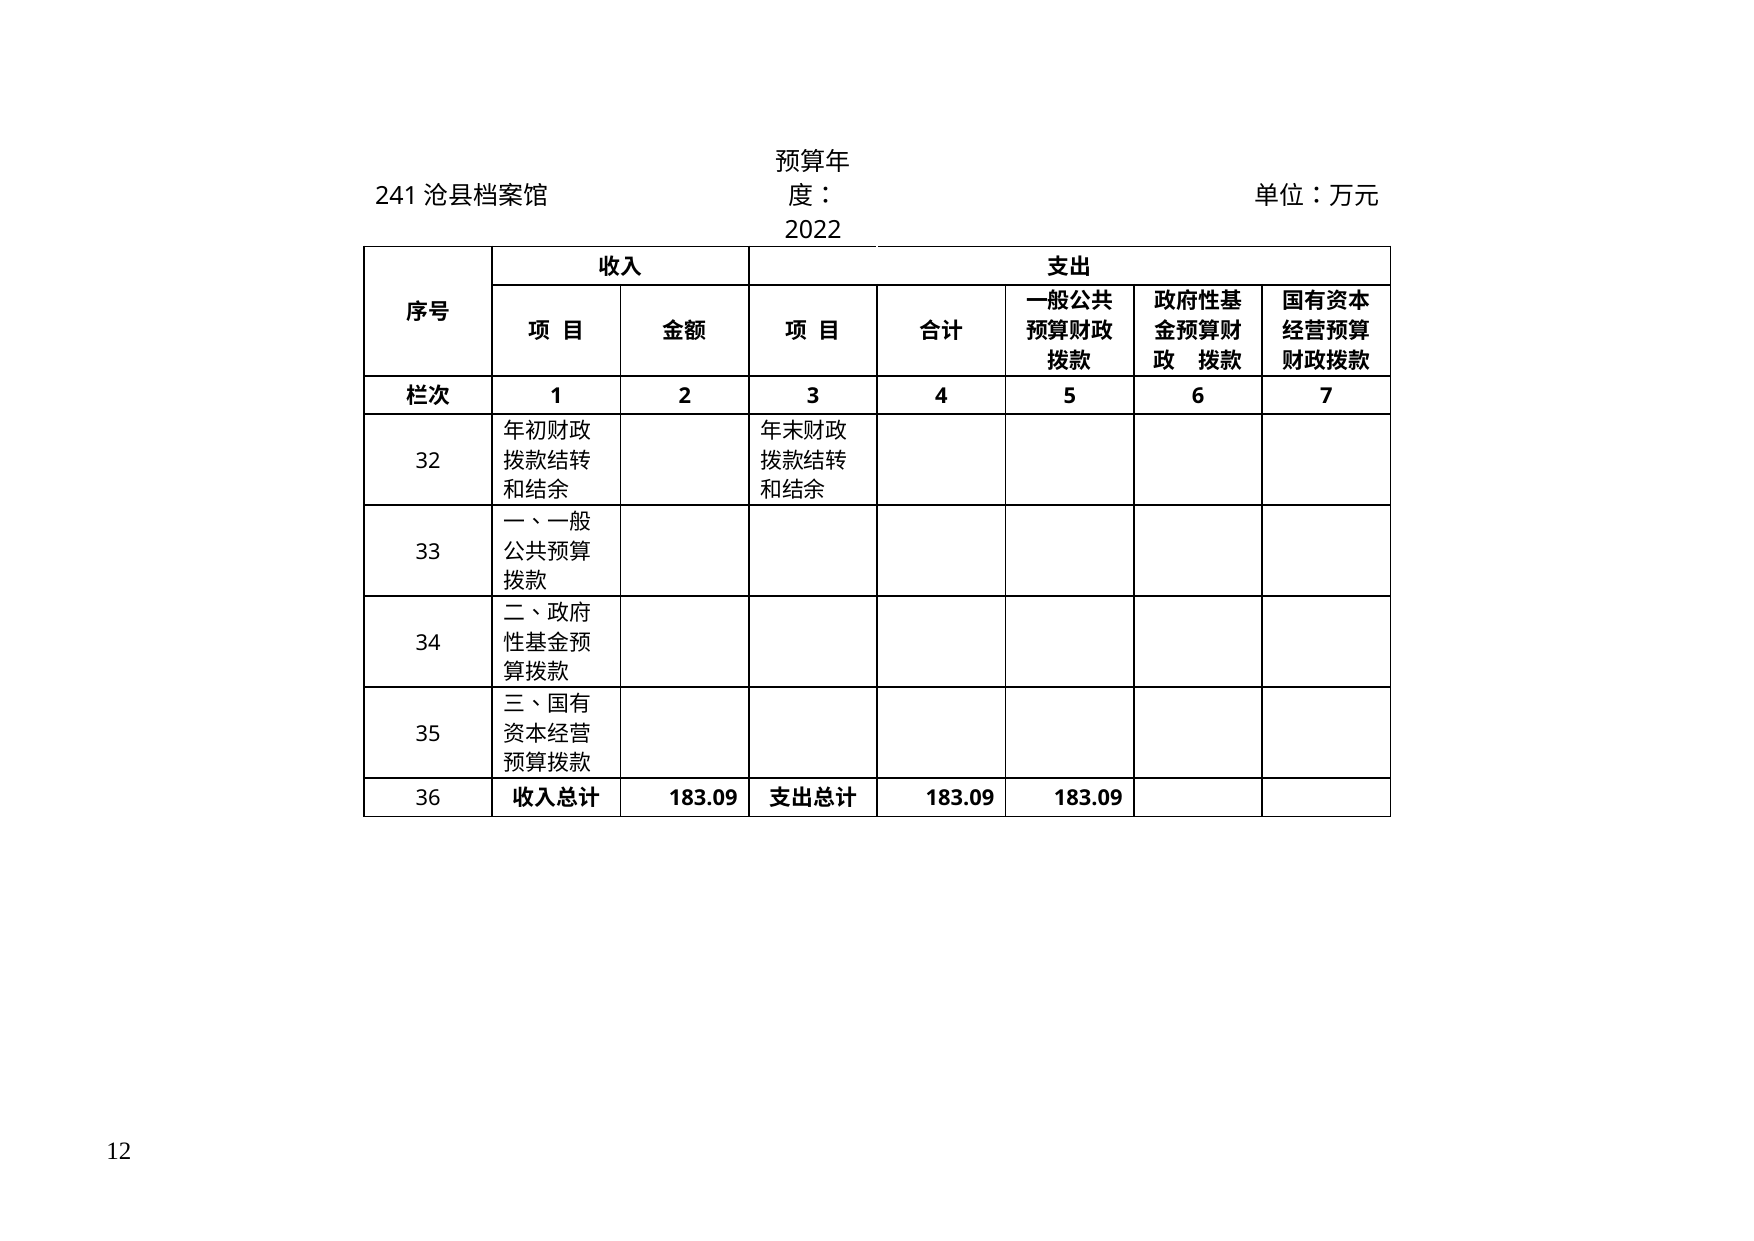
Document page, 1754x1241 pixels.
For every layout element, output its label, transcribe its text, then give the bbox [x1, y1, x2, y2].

table_cell 合计 [878, 286, 1005, 375]
table_cell [878, 506, 1005, 595]
table_cell [1263, 688, 1390, 777]
table_cell 序号 [365, 247, 491, 375]
table_cell 国有资本经营预算财政拨款 [1263, 286, 1390, 375]
table_cell [878, 597, 1005, 686]
table_cell 34 [365, 597, 491, 686]
table_cell 6 [1135, 377, 1261, 413]
table_header 单位：万元 [878, 143, 1390, 246]
table_cell 183.09 [1006, 779, 1133, 816]
table_cell [1135, 597, 1261, 686]
table_cell 栏次 [365, 377, 491, 413]
table_cell [1006, 506, 1133, 595]
table_cell 5 [1006, 377, 1133, 413]
table_cell 年末财政拨款结转和结余 [750, 415, 876, 504]
table_cell [1263, 779, 1390, 816]
table_cell 三、国有资本经营预算拨款 [493, 688, 620, 777]
table_cell [750, 597, 876, 686]
table_cell 32 [365, 415, 491, 504]
table_cell 1 [493, 377, 620, 413]
table_cell 2 [621, 377, 748, 413]
table_cell [1006, 688, 1133, 777]
table_cell 项 目 [750, 286, 876, 375]
table_cell [621, 597, 748, 686]
table_cell [1006, 415, 1133, 504]
table_cell 一般公共预算财政拨款 [1006, 286, 1133, 375]
table_cell [621, 506, 748, 595]
table_cell 33 [365, 506, 491, 595]
table_cell [621, 415, 748, 504]
table_cell [1135, 415, 1261, 504]
table_cell 项 目 [493, 286, 620, 375]
table_cell 183.09 [621, 779, 748, 816]
table_cell 收入 [493, 247, 748, 284]
table_cell 支出总计 [750, 779, 876, 816]
table_cell [1263, 597, 1390, 686]
table_cell [878, 415, 1005, 504]
table_cell 二、政府性基金预算拨款 [493, 597, 620, 686]
table_cell 4 [878, 377, 1005, 413]
table_cell [750, 506, 876, 595]
table_cell [1006, 597, 1133, 686]
table_cell 年初财政拨款结转和结余 [493, 415, 620, 504]
table_cell 183.09 [878, 779, 1005, 816]
table_cell [1135, 779, 1261, 816]
table_cell 支出 [750, 247, 1390, 284]
table_cell [1263, 506, 1390, 595]
table_cell [1135, 688, 1261, 777]
table_cell 金额 [621, 286, 748, 375]
table_cell 7 [1263, 377, 1390, 413]
table_cell [1263, 415, 1390, 504]
table_cell 政府性基金预算财政 拨款 [1135, 286, 1261, 375]
table_cell 36 [365, 779, 491, 816]
table_cell 一、一般公共预算拨款 [493, 506, 620, 595]
table_header 预算年度：2022 [750, 143, 876, 246]
table_cell [621, 688, 748, 777]
table_cell [878, 688, 1005, 777]
table_cell [1135, 506, 1261, 595]
table_cell 35 [365, 688, 491, 777]
table_header 241沧县档案馆 [365, 143, 748, 246]
table_cell 3 [750, 377, 876, 413]
table_cell 收入总计 [493, 779, 620, 816]
table_cell [750, 688, 876, 777]
